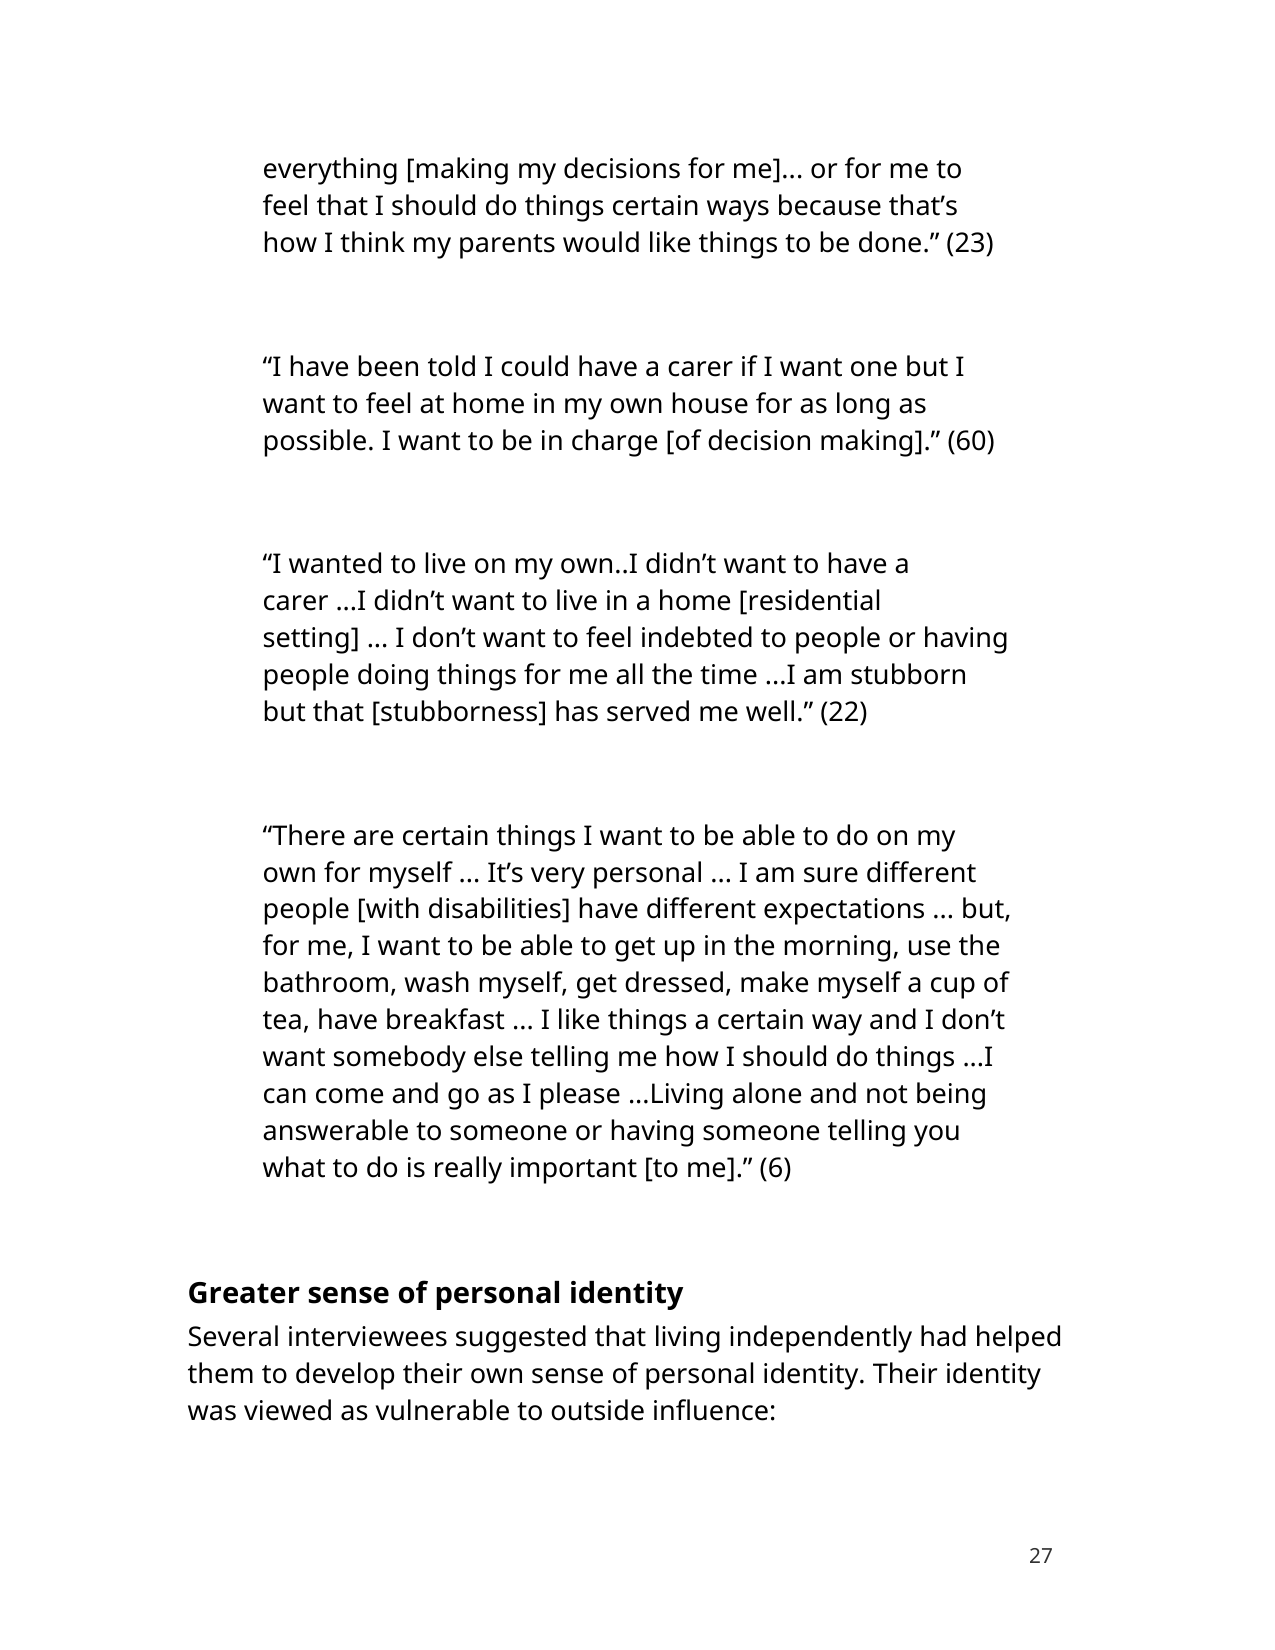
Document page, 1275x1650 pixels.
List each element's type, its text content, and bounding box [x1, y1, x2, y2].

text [262, 150, 1012, 261]
text “I wanted to live on my own..I didn’t want to have a carer ...I didn’t want to live in a home [residential setting] ... I don’t want to feel indebted to people or having people doing things for me all the time ...I am stubborn but that [stubborness] has served me well.” (22) [262, 545, 1012, 729]
text Several interviewees suggested that living independently had helped them to develop their own sense of personal identity. Their identity was viewed as vulnerable to outside influence: [187, 1318, 1087, 1428]
subtitle Greater sense of personal identity [187, 1272, 1087, 1312]
text “I have been told I could have a carer if I want one but I want to feel at home in my own house for as long as possible. I want to be in charge [of decision making].” (60) [262, 347, 1012, 458]
text “There are certain things I want to be able to do on my own for myself ... It’s very personal ... I am sure different people [with disabilities] have different expectations ... but, for me, I want to be able to get up in the morning, use the bathroom, wash myself, get dressed, make myself a cup of tea, have breakfast ... I like things a certain way and I don’t want somebody else telling me how I should do things ...I can come and go as I please ...Living alone and not being answerable to someone or having someone telling you what to do is really important [to me].” (6) [262, 816, 1012, 1185]
